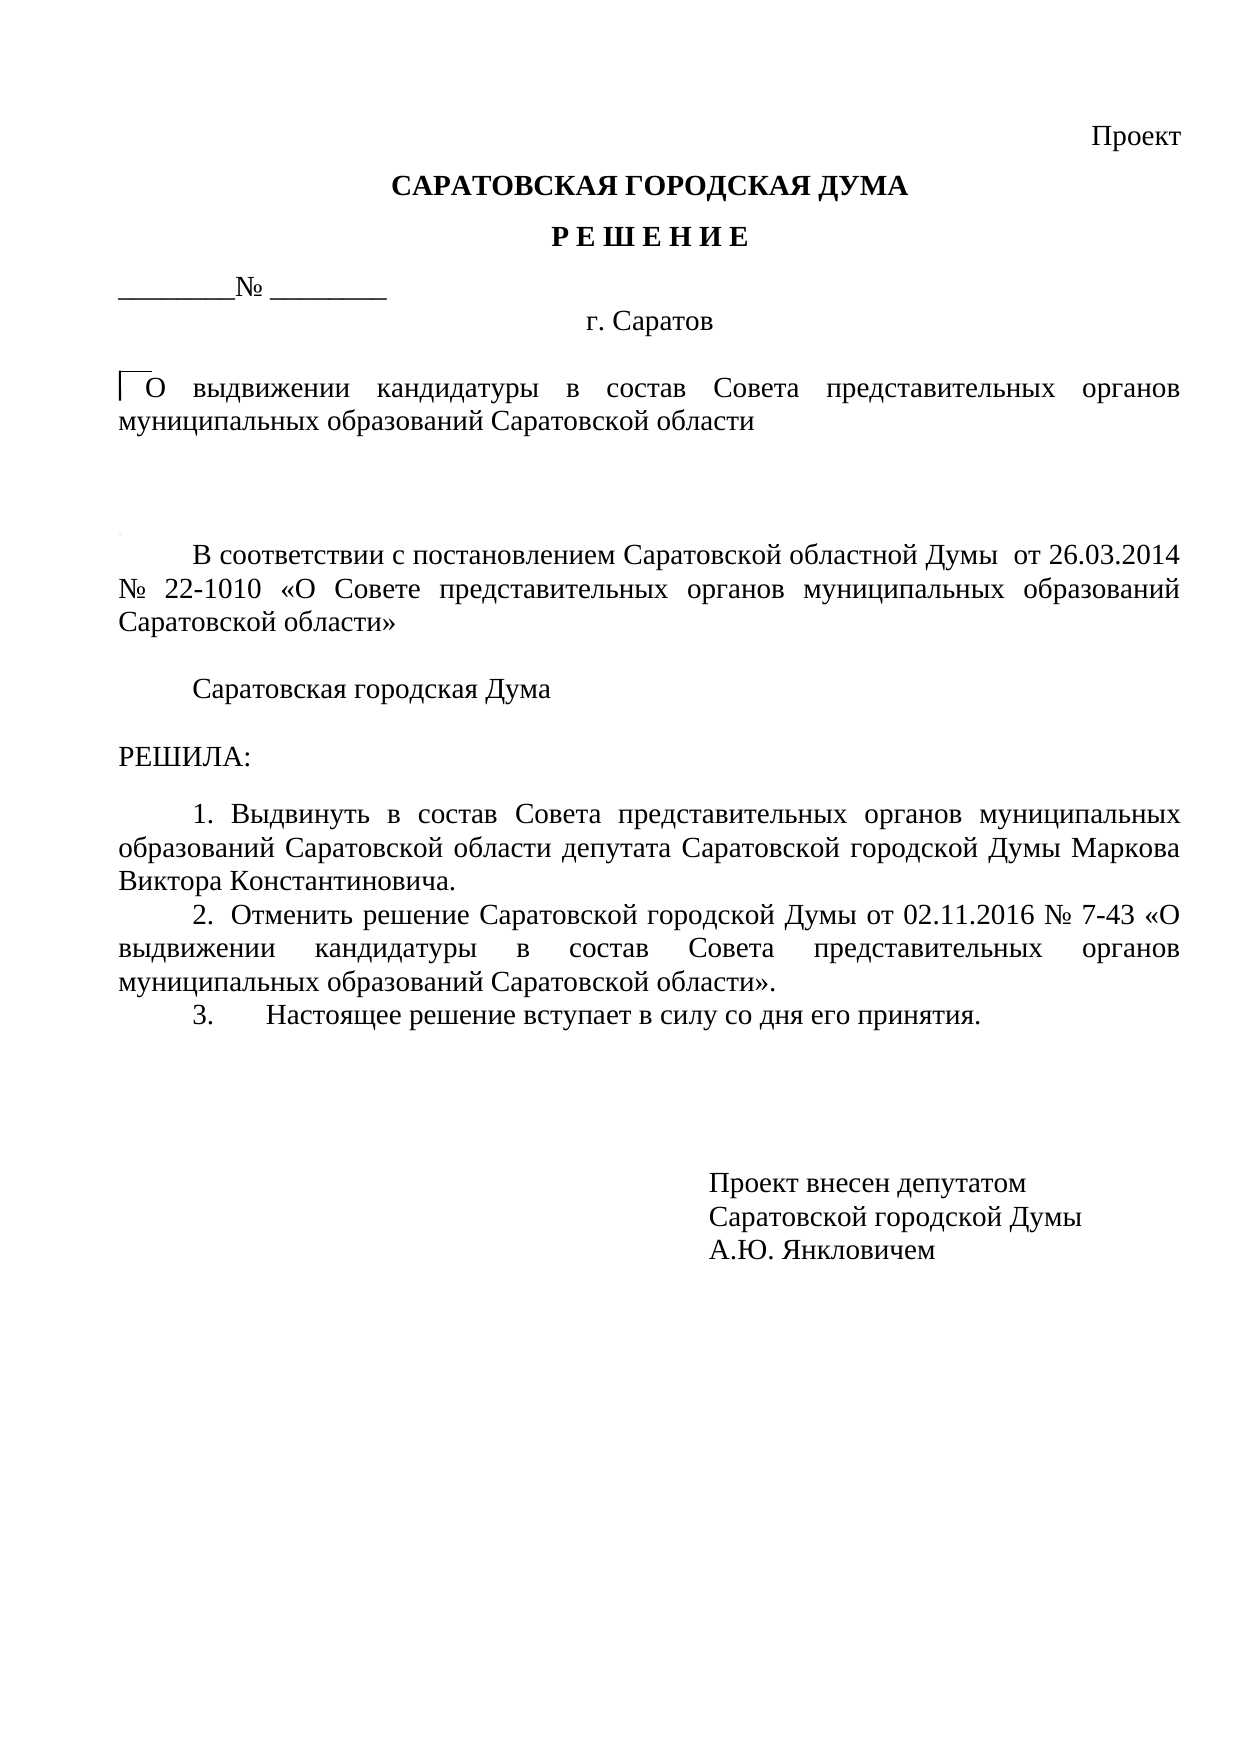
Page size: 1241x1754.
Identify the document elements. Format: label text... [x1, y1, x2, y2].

text ________№ ________ [118, 269, 1181, 303]
text В соответствии с постановлением Саратовской областной Думы от 26.03.2014 № 22-1010 «О Совете представительных органов муниципальных образований Саратовской области» [118, 537, 1181, 638]
subtitle Саратовская городская Дума [118, 672, 1181, 705]
text А.Ю. Янкловичем [709, 1232, 1181, 1266]
text г. Саратов [118, 303, 1181, 336]
text Проект [118, 118, 1181, 152]
text Проект внесен депутатом Саратовской городской Думы [709, 1165, 1181, 1232]
list Выдвинуть в состав Совета представительных органов муниципальных образований Саратовской области депутата Саратовской городской Думы Маркова Виктора Константиновича. [118, 796, 1181, 897]
text САРАТОВСКАЯ ГОРОДСКАЯ ДУМА [118, 168, 1181, 202]
text О выдвижении кандидатуры в состав Совета представительных органов муниципальных образований Саратовской области [118, 370, 1181, 437]
list Настоящее решение вступает в силу со дня его принятия. [118, 997, 1181, 1031]
list Отменить решение Саратовской городской Думы от 02.11.2016 № 7-43 «О выдвижении кандидатуры в состав Совета представительных органов муниципальных образований Саратовской области». [118, 897, 1181, 997]
text Р Е Ш Е Н И Е [118, 219, 1181, 252]
subtitle РЕШИЛА: [118, 739, 1181, 772]
